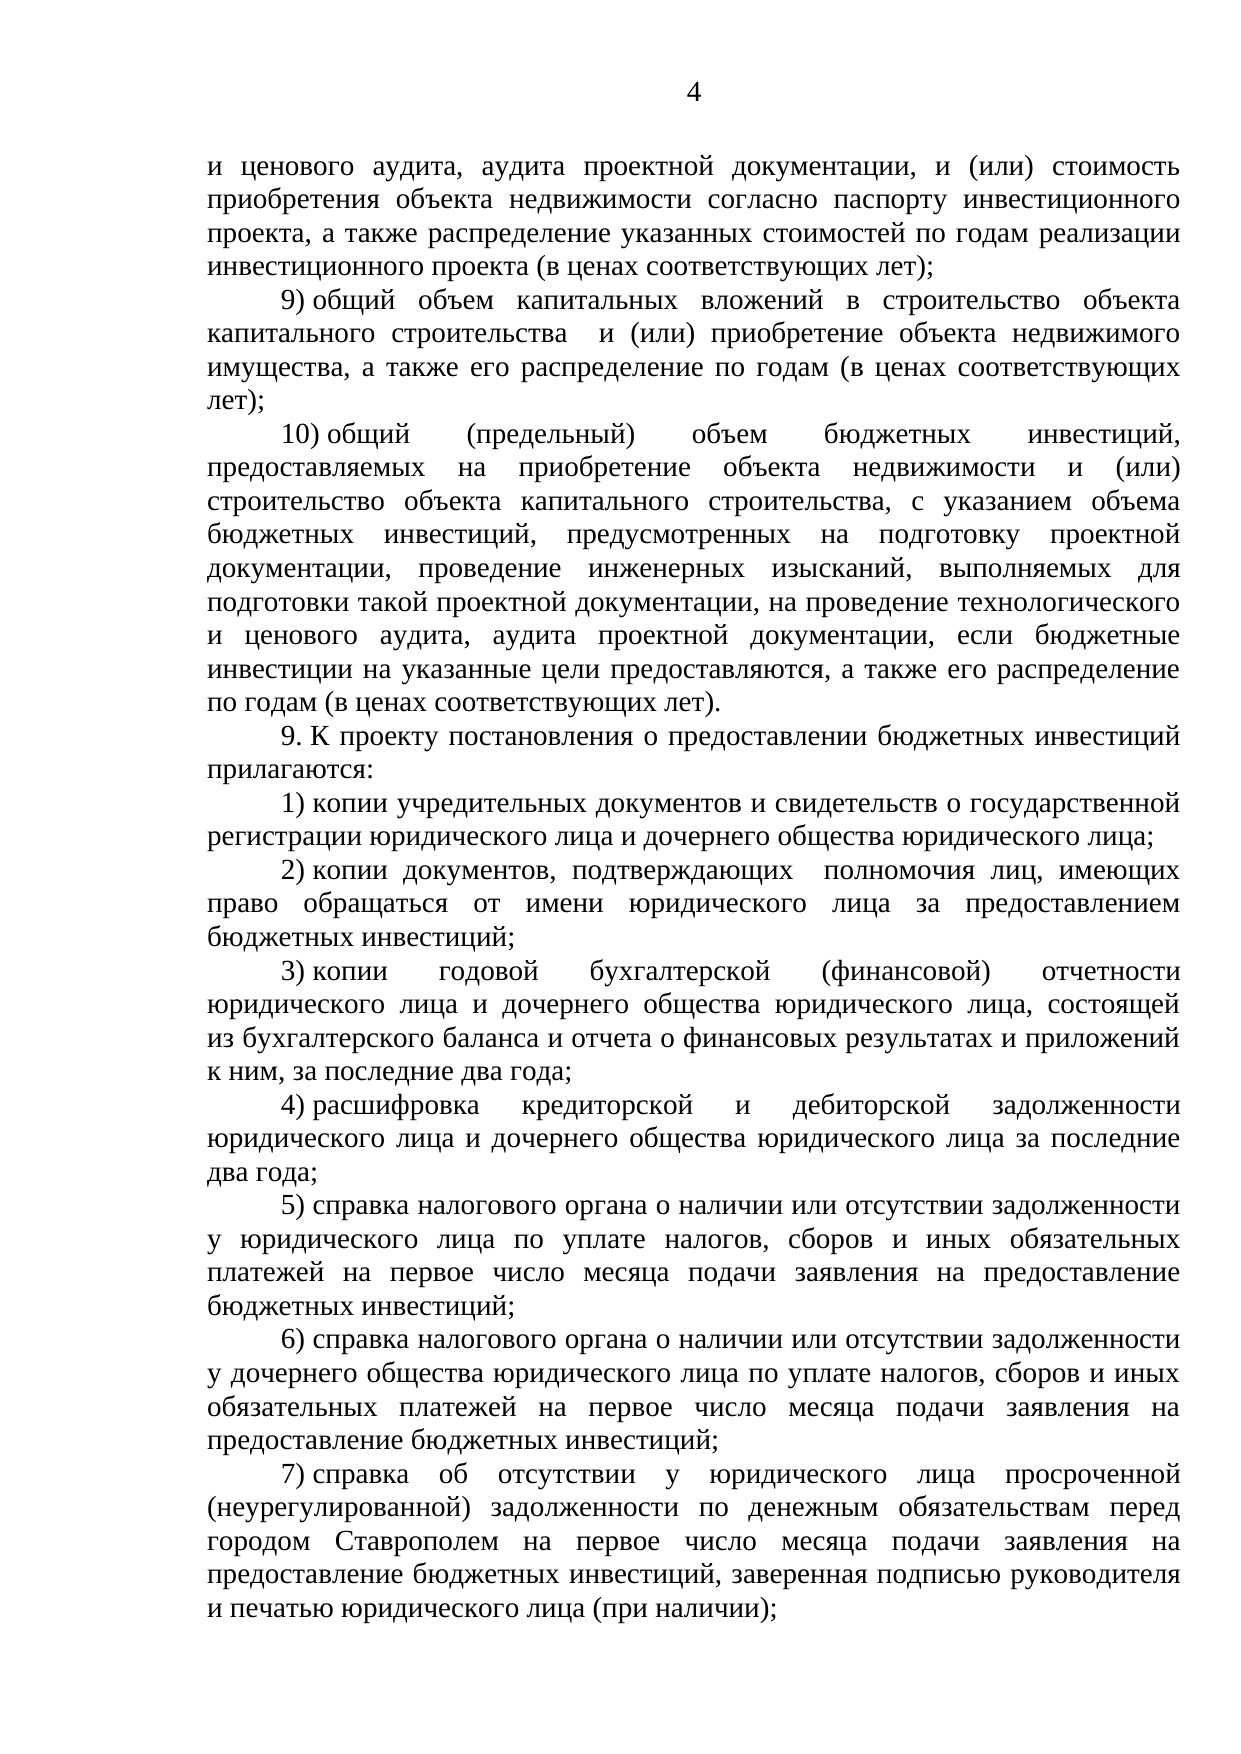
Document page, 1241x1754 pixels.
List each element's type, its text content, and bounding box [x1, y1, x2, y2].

text 5) справка налогового органа о наличии или отсутствии задолженности у юридического лица по уплате налогов, сборов и иных обязательных платежей на первое число месяца подачи заявления на предоставление бюджетных инвестиций; [207, 1187, 1181, 1322]
text 6) справка налогового органа о наличии или отсутствии задолженности у дочернего общества юридического лица по уплате налогов, сборов и иных обязательных платежей на первое число месяца подачи заявления на предоставление бюджетных инвестиций; [207, 1322, 1181, 1456]
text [207, 148, 1181, 282]
text 2) копии документов, подтверждающих полномочия лиц, имеющих право обращаться от имени юридического лица за предоставлением бюджетных инвестиций; [207, 852, 1181, 953]
text 4) расшифровка кредиторской и дебиторской задолженности юридического лица и дочернего общества юридического лица за последние два года; [207, 1087, 1181, 1187]
text 9. К проекту постановления о предоставлении бюджетных инвестиций прилагаются: [207, 718, 1181, 785]
text 3) копии годовой бухгалтерской (финансовой) отчетности юридического лица и дочернего общества юридического лица, состоящей из бухгалтерского баланса и отчета о финансовых результатах и приложений к ним, за последние два года; [207, 953, 1181, 1087]
text 9) общий объем капитальных вложений в строительство объекта капитального строительства и (или) приобретение объекта недвижимого имущества, а также его распределение по годам (в ценах соответствующих лет); [207, 282, 1181, 416]
text 1) копии учредительных документов и свидетельств о государственной регистрации юридического лица и дочернего общества юридического лица; [207, 785, 1181, 852]
text 7) справка об отсутствии у юридического лица просроченной (неурегулированной) задолженности по денежным обязательствам перед городом Ставрополем на первое число месяца подачи заявления на предоставление бюджетных инвестиций, заверенная подписью руководителя и печатью юридического лица (при наличии); [207, 1456, 1181, 1623]
text 10) общий (предельный) объем бюджетных инвестиций, предоставляемых на приобретение объекта недвижимости и (или) строительство объекта капитального строительства, с указанием объема бюджетных инвестиций, предусмотренных на подготовку проектной документации, проведение инженерных изысканий, выполняемых для подготовки такой проектной документации, на проведение технологического и ценового аудита, аудита проектной документации, если бюджетные инвестиции на указанные цели предоставляются, а также его распределение по годам (в ценах соответствующих лет). [207, 416, 1181, 718]
